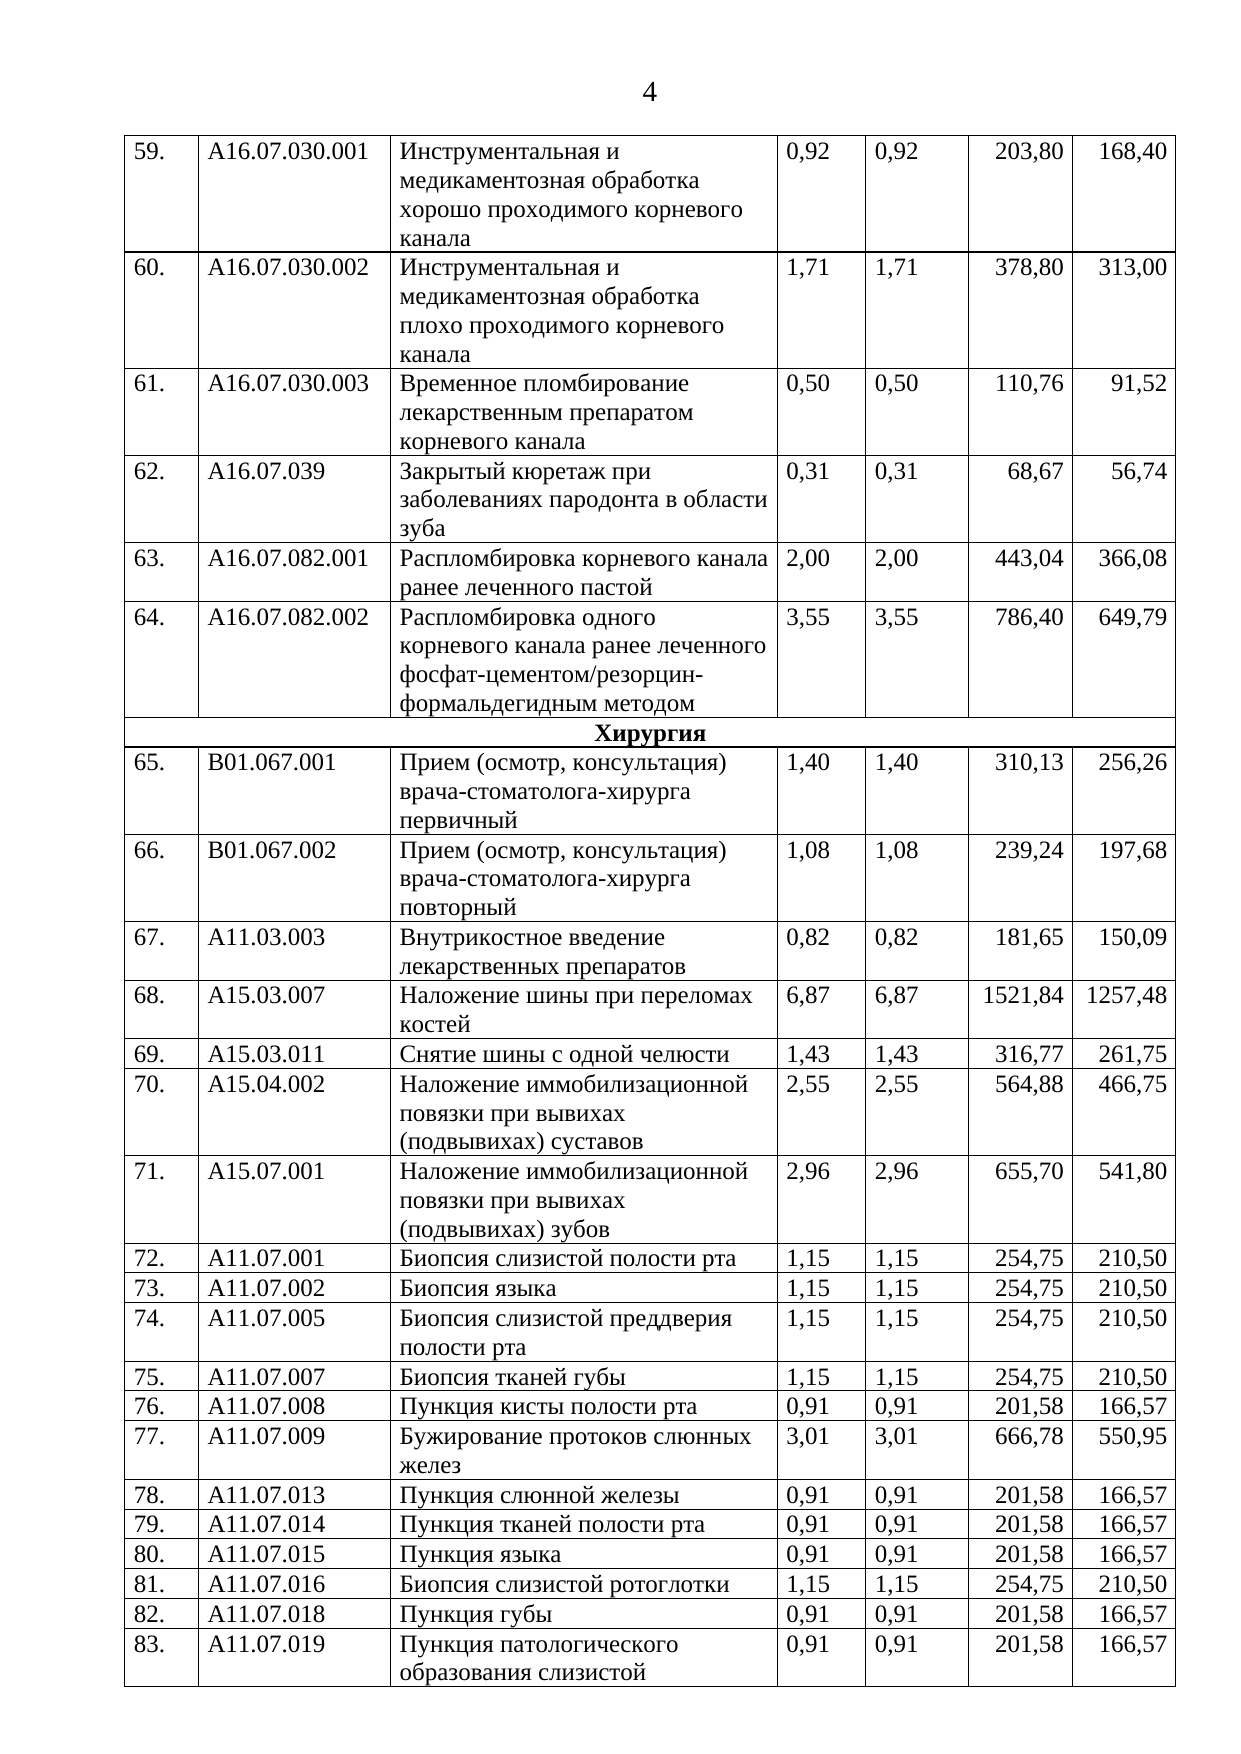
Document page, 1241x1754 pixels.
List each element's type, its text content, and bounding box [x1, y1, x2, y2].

table_cell A11.07.014 [199, 1510, 390, 1538]
table_cell 67. [125, 922, 198, 979]
table_cell 210,50 [1073, 1303, 1175, 1361]
table_cell 378,80 [969, 253, 1072, 367]
table_cell 3,01 [866, 1421, 968, 1479]
table_cell 201,58 [969, 1391, 1072, 1420]
table_cell 70. [125, 1069, 198, 1155]
table_cell 166,57 [1073, 1510, 1175, 1538]
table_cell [391, 1629, 777, 1686]
table_cell Наложение шины при переломах костей [391, 981, 777, 1038]
table_cell 254,75 [969, 1569, 1072, 1598]
table_cell 91,52 [1073, 369, 1175, 455]
table_cell 1,40 [778, 748, 865, 834]
table_cell 201,58 [969, 1629, 1072, 1686]
table_cell 1,15 [778, 1362, 865, 1390]
table_cell A16.07.030.001 [199, 136, 390, 251]
table_cell 366,08 [1073, 543, 1175, 601]
table_cell 1,15 [778, 1244, 865, 1272]
table_cell 541,80 [1073, 1156, 1175, 1242]
table_cell Закрытый кюретаж при заболеваниях пародонта в области зуба [391, 456, 777, 542]
table_cell 62. [125, 456, 198, 542]
table_cell 6,87 [866, 981, 968, 1038]
table_cell 166,57 [1073, 1480, 1175, 1508]
table_cell 310,13 [969, 748, 1072, 834]
table_cell A11.07.019 [199, 1629, 390, 1686]
table_cell Распломбировка корневого канала ранее леченного пастой [391, 543, 777, 601]
table_cell 666,78 [969, 1421, 1072, 1479]
table_cell 2,96 [778, 1156, 865, 1242]
table_cell 0,91 [866, 1510, 968, 1538]
table_cell 63. [125, 543, 198, 601]
table_cell 0,91 [778, 1539, 865, 1568]
table_cell 197,68 [1073, 835, 1175, 921]
table_cell Инструментальная и медикаментозная обработка хорошо проходимого корневого канала [391, 136, 777, 251]
table_cell A11.07.002 [199, 1273, 390, 1302]
table_cell Биопсия языка [391, 1273, 777, 1302]
table_cell 201,58 [969, 1599, 1072, 1628]
table_cell 1257,48 [1073, 981, 1175, 1038]
table_cell 210,50 [1073, 1569, 1175, 1598]
table_cell 550,95 [1073, 1421, 1175, 1479]
table_cell 786,40 [969, 602, 1072, 717]
table_cell 166,57 [1073, 1629, 1175, 1686]
table_cell 65. [125, 748, 198, 834]
table_cell 75. [125, 1362, 198, 1390]
table_cell 0,50 [778, 369, 865, 455]
table_cell 68,67 [969, 456, 1072, 542]
table_cell 2,55 [866, 1069, 968, 1155]
table_cell A11.03.003 [199, 922, 390, 979]
table_cell 0,92 [866, 136, 968, 251]
table_cell 1,71 [866, 253, 968, 367]
table_cell Пункция кисты полости рта [391, 1391, 777, 1420]
table_cell 1,08 [778, 835, 865, 921]
table_cell 313,00 [1073, 253, 1175, 367]
table_cell 1,15 [778, 1303, 865, 1361]
table_cell 77. [125, 1421, 198, 1479]
table_cell 1,15 [866, 1273, 968, 1302]
table_cell 0,91 [778, 1480, 865, 1508]
table_cell 56,74 [1073, 456, 1175, 542]
table_cell 6,87 [778, 981, 865, 1038]
table_cell Пункция языка [391, 1539, 777, 1568]
table_cell 564,88 [969, 1069, 1072, 1155]
table_cell 74. [125, 1303, 198, 1361]
table_cell 64. [125, 602, 198, 717]
table_cell A15.04.002 [199, 1069, 390, 1155]
table_cell 66. [125, 835, 198, 921]
table_cell 1,15 [866, 1569, 968, 1598]
table_cell 181,65 [969, 922, 1072, 979]
table_cell 1,15 [778, 1569, 865, 1598]
table_cell 1,08 [866, 835, 968, 921]
table_cell A11.07.016 [199, 1569, 390, 1598]
table_cell Наложение иммобилизационной повязки при вывихах (подвывихах) суставов [391, 1069, 777, 1155]
table_cell 1,15 [778, 1273, 865, 1302]
table_cell 110,76 [969, 369, 1072, 455]
table_cell A11.07.018 [199, 1599, 390, 1628]
table_cell 166,57 [1073, 1599, 1175, 1628]
table_cell 0,91 [866, 1629, 968, 1686]
table_cell 201,58 [969, 1510, 1072, 1538]
table_cell 254,75 [969, 1244, 1072, 1272]
table_cell 254,75 [969, 1273, 1072, 1302]
table_cell 80. [125, 1539, 198, 1568]
table_cell Наложение иммобилизационной повязки при вывихах (подвывихах) зубов [391, 1156, 777, 1242]
table_cell A15.03.007 [199, 981, 390, 1038]
table_cell 2,00 [778, 543, 865, 601]
table_cell 79. [125, 1510, 198, 1538]
table_cell 0,50 [866, 369, 968, 455]
table_cell 466,75 [1073, 1069, 1175, 1155]
table_cell Прием (осмотр, консультация) врача-стоматолога-хирурга первичный [391, 748, 777, 834]
table_cell 239,24 [969, 835, 1072, 921]
table_cell 261,75 [1073, 1039, 1175, 1068]
table_cell 1,40 [866, 748, 968, 834]
table_cell 210,50 [1073, 1273, 1175, 1302]
table_cell 1,15 [866, 1362, 968, 1390]
table_cell A11.07.009 [199, 1421, 390, 1479]
table_cell 1,43 [866, 1039, 968, 1068]
table_cell 68. [125, 981, 198, 1038]
table_cell 72. [125, 1244, 198, 1272]
table_cell Пункция губы [391, 1599, 777, 1628]
table_cell 254,75 [969, 1303, 1072, 1361]
table_cell 150,09 [1073, 922, 1175, 979]
table_cell 0,91 [778, 1510, 865, 1538]
table_cell 201,58 [969, 1539, 1072, 1568]
table_cell 0,31 [778, 456, 865, 542]
table_cell 254,75 [969, 1362, 1072, 1390]
table_cell 166,57 [1073, 1539, 1175, 1568]
table_cell Биопсия тканей губы [391, 1362, 777, 1390]
table_cell 443,04 [969, 543, 1072, 601]
table_cell 2,00 [866, 543, 968, 601]
table_cell 649,79 [1073, 602, 1175, 717]
table_cell Биопсия слизистой полости рта [391, 1244, 777, 1272]
table_cell 69. [125, 1039, 198, 1068]
table_cell Внутрикостное введение лекарственных препаратов [391, 922, 777, 979]
table_cell A11.07.015 [199, 1539, 390, 1568]
table_cell 256,26 [1073, 748, 1175, 834]
table_cell 1,15 [866, 1303, 968, 1361]
table_cell 61. [125, 369, 198, 455]
table_cell 82. [125, 1599, 198, 1628]
table_cell Пункция слюнной железы [391, 1480, 777, 1508]
table_cell Бужирование протоков слюнных желез [391, 1421, 777, 1479]
table_cell A16.07.030.003 [199, 369, 390, 455]
table_cell A11.07.013 [199, 1480, 390, 1508]
table_cell A11.07.005 [199, 1303, 390, 1361]
table_cell 316,77 [969, 1039, 1072, 1068]
table_cell 60. [125, 253, 198, 367]
table_cell A16.07.030.002 [199, 253, 390, 367]
table_cell B01.067.001 [199, 748, 390, 834]
table_cell Распломбировка одного корневого канала ранее леченного фосфат-цементом/резорцин-формальдегидным методом [391, 602, 777, 717]
table_cell 0,91 [866, 1480, 968, 1508]
table_cell A15.03.011 [199, 1039, 390, 1068]
table_cell 0,92 [778, 136, 865, 251]
table_cell 0,82 [778, 922, 865, 979]
table_cell 2,96 [866, 1156, 968, 1242]
table_cell Прием (осмотр, консультация) врача-стоматолога-хирурга повторный [391, 835, 777, 921]
table_cell 655,70 [969, 1156, 1072, 1242]
table_cell 166,57 [1073, 1391, 1175, 1420]
table_cell Биопсия слизистой преддверия полости рта [391, 1303, 777, 1361]
table_cell 3,01 [778, 1421, 865, 1479]
table_cell 0,91 [866, 1391, 968, 1420]
table_cell 210,50 [1073, 1362, 1175, 1390]
table_cell 3,55 [778, 602, 865, 717]
table_cell 1,43 [778, 1039, 865, 1068]
table_cell B01.067.002 [199, 835, 390, 921]
table_cell A11.07.008 [199, 1391, 390, 1420]
table_cell 2,55 [778, 1069, 865, 1155]
table_cell 76. [125, 1391, 198, 1420]
table_cell A16.07.082.002 [199, 602, 390, 717]
table_cell Пункция тканей полости рта [391, 1510, 777, 1538]
table_cell A15.07.001 [199, 1156, 390, 1242]
table_cell 0,91 [778, 1599, 865, 1628]
table_cell A11.07.001 [199, 1244, 390, 1272]
table_cell 78. [125, 1480, 198, 1508]
table_cell 3,55 [866, 602, 968, 717]
table_cell 1,15 [866, 1244, 968, 1272]
table_cell Хирургия [125, 718, 1175, 746]
table_cell A11.07.007 [199, 1362, 390, 1390]
table_cell 201,58 [969, 1480, 1072, 1508]
table_cell Инструментальная и медикаментозная обработка плохо проходимого корневого канала [391, 253, 777, 367]
table_cell A16.07.039 [199, 456, 390, 542]
table_cell Снятие шины с одной челюсти [391, 1039, 777, 1068]
table_cell 81. [125, 1569, 198, 1598]
table_cell 0,91 [778, 1629, 865, 1686]
table_cell 210,50 [1073, 1244, 1175, 1272]
table_cell A16.07.082.001 [199, 543, 390, 601]
table_cell 0,82 [866, 922, 968, 979]
table_cell 168,40 [1073, 136, 1175, 251]
table_cell 1,71 [778, 253, 865, 367]
table_cell 73. [125, 1273, 198, 1302]
table_cell 0,31 [866, 456, 968, 542]
table_cell 0,91 [866, 1599, 968, 1628]
table_cell 59. [125, 136, 198, 251]
table_cell 71. [125, 1156, 198, 1242]
table_cell 203,80 [969, 136, 1072, 251]
table_cell Биопсия слизистой ротоглотки [391, 1569, 777, 1598]
table_cell Временное пломбирование лекарственным препаратом корневого канала [391, 369, 777, 455]
table_cell 0,91 [866, 1539, 968, 1568]
table_cell 0,91 [778, 1391, 865, 1420]
table_cell 83. [125, 1629, 198, 1686]
table_cell 1521,84 [969, 981, 1072, 1038]
